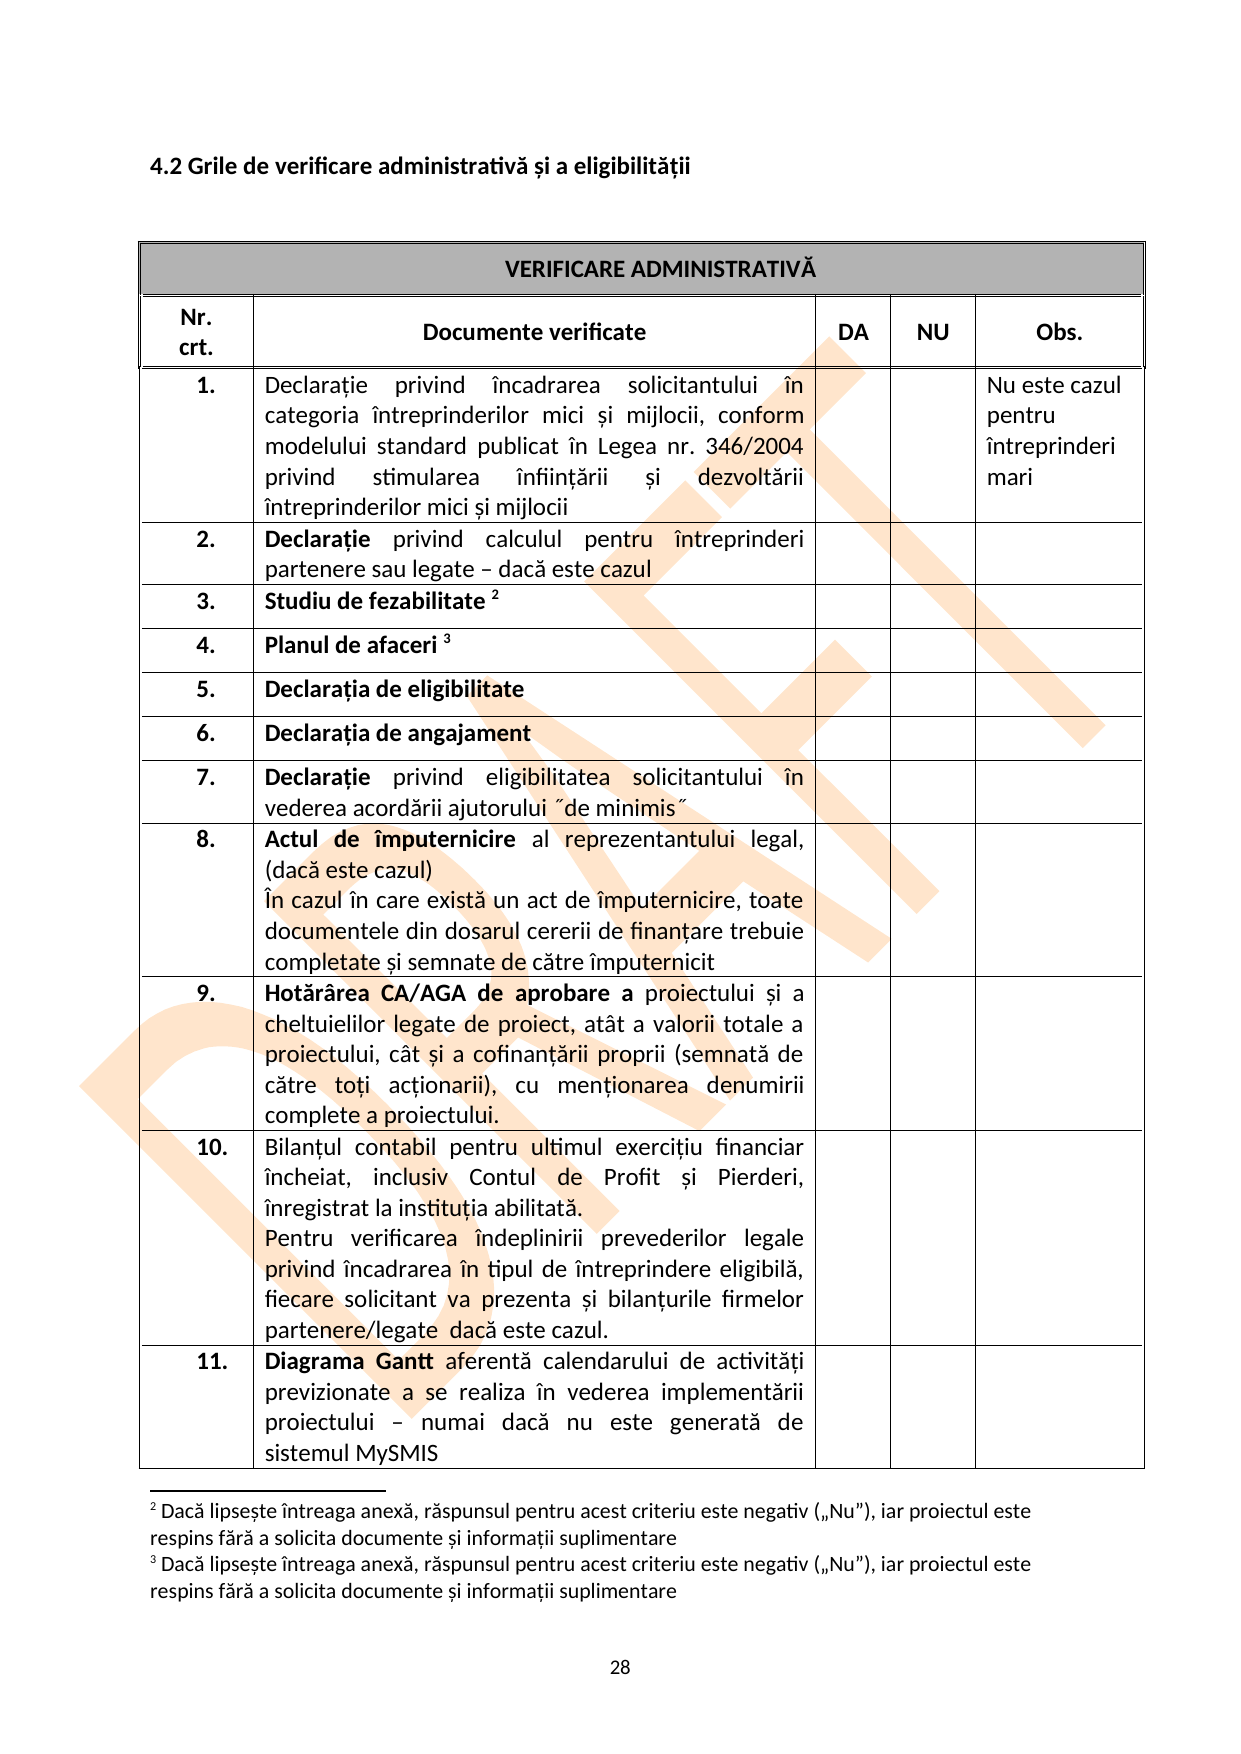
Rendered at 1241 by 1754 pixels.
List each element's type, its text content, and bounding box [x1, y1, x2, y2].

table_cell [816, 369, 890, 522]
table_cell [816, 824, 890, 976]
table_cell Actul de împuternicire al reprezentantului legal, (dacă este cazul) În cazul în care există un act de împuternicire, toate documentele din dosarul cererii de finanţare trebuie completate şi semnate de către împuternicit [254, 824, 815, 976]
table_cell [816, 977, 890, 1130]
table_cell [816, 717, 890, 760]
text 4.2 Grile de verificare administrativă și a eligibilității [150, 150, 1090, 181]
table_cell [140, 366, 253, 522]
table_header VERIFICARE ADMINISTRATIVĂ [141, 244, 1143, 294]
table_cell [140, 628, 253, 672]
table_cell Declaraţie privind eligibilitatea solicitantului în vederea acordării ajutorului ˝de minimis˝ [254, 761, 815, 822]
table_cell Declaraţia de angajament [254, 717, 815, 760]
table_cell [891, 1131, 975, 1344]
table_cell Hotărârea CA/AGA de aprobare a proiectului şi a cheltuielilor legate de proiect, atât a valorii totale a proiectului, cât şi a cofinanţării proprii (semnată de către toţi acţionarii), cu menționarea denumirii complete a proiectului. [254, 977, 815, 1130]
table_cell Nu este cazul pentru întreprinderi mari [976, 366, 1144, 522]
table_cell Diagrama Gantt aferentă calendarului de activităţi previzionate a se realiza în vederea implementării proiectului – numai dacă nu este generată de sistemul MySMIS [254, 1346, 815, 1468]
table_cell [976, 760, 1144, 822]
table_cell [140, 522, 253, 584]
table_cell [140, 716, 253, 760]
table_cell [816, 1346, 890, 1468]
table_cell [976, 672, 1144, 716]
table_cell [816, 629, 890, 672]
table_cell [976, 584, 1144, 628]
table_cell [140, 672, 253, 716]
table_cell [891, 629, 975, 672]
table_cell Obs. [976, 294, 1144, 366]
table_cell [891, 824, 975, 976]
table_cell [891, 1346, 975, 1468]
table_cell [891, 673, 975, 716]
table_cell [891, 761, 975, 822]
table_cell [816, 761, 890, 822]
table_cell [816, 1131, 890, 1344]
table_cell [140, 1130, 253, 1344]
table_cell [891, 523, 975, 584]
table_cell [816, 673, 890, 716]
table_cell [976, 716, 1144, 760]
table_cell [976, 976, 1144, 1130]
table_cell [140, 823, 253, 976]
table_cell [976, 823, 1144, 976]
table_cell Planul de afaceri [254, 629, 815, 672]
table_cell [140, 584, 253, 628]
table_cell [976, 628, 1144, 672]
table_cell Nr. crt. [139, 294, 253, 366]
table_cell Bilanţul contabil pentru ultimul exerciţiu financiar încheiat, inclusiv Contul de Profit şi Pierderi, înregistrat la instituţia abilitată. Pentru verificarea îndeplinirii prevederilor legale privind încadrarea în tipul de întreprindere eligibilă, fiecare solicitant va prezenta şi bilanţurile firmelor partenere/legate dacă este cazul. [254, 1131, 815, 1344]
table_cell [140, 1345, 253, 1468]
table_cell Declaraţie privind calculul pentru întreprinderi partenere sau legate – dacă este cazul [254, 523, 815, 584]
table_cell [816, 523, 890, 584]
table_cell Studiu de fezabilitate [254, 585, 815, 628]
table_cell [976, 522, 1144, 584]
table_cell [891, 585, 975, 628]
table_cell Declaraţia de eligibilitate [254, 673, 815, 716]
table_cell [976, 1345, 1144, 1468]
table_cell [891, 717, 975, 760]
table_cell Declaraţie privind încadrarea solicitantului în categoria întreprinderilor mici și mijlocii, conform modelului standard publicat în Legea nr. 346/2004 privind stimularea înfiinţării şi dezvoltării întreprinderilor mici şi mijlocii [254, 369, 815, 522]
table_cell [891, 977, 975, 1130]
table_cell [891, 369, 975, 522]
table_cell NU [891, 297, 975, 366]
table_cell [140, 976, 253, 1130]
table_cell [816, 585, 890, 628]
table_cell DA [816, 297, 890, 366]
table_cell [140, 760, 253, 822]
table_cell Documente verificate [254, 297, 815, 366]
table_cell [976, 1130, 1144, 1344]
